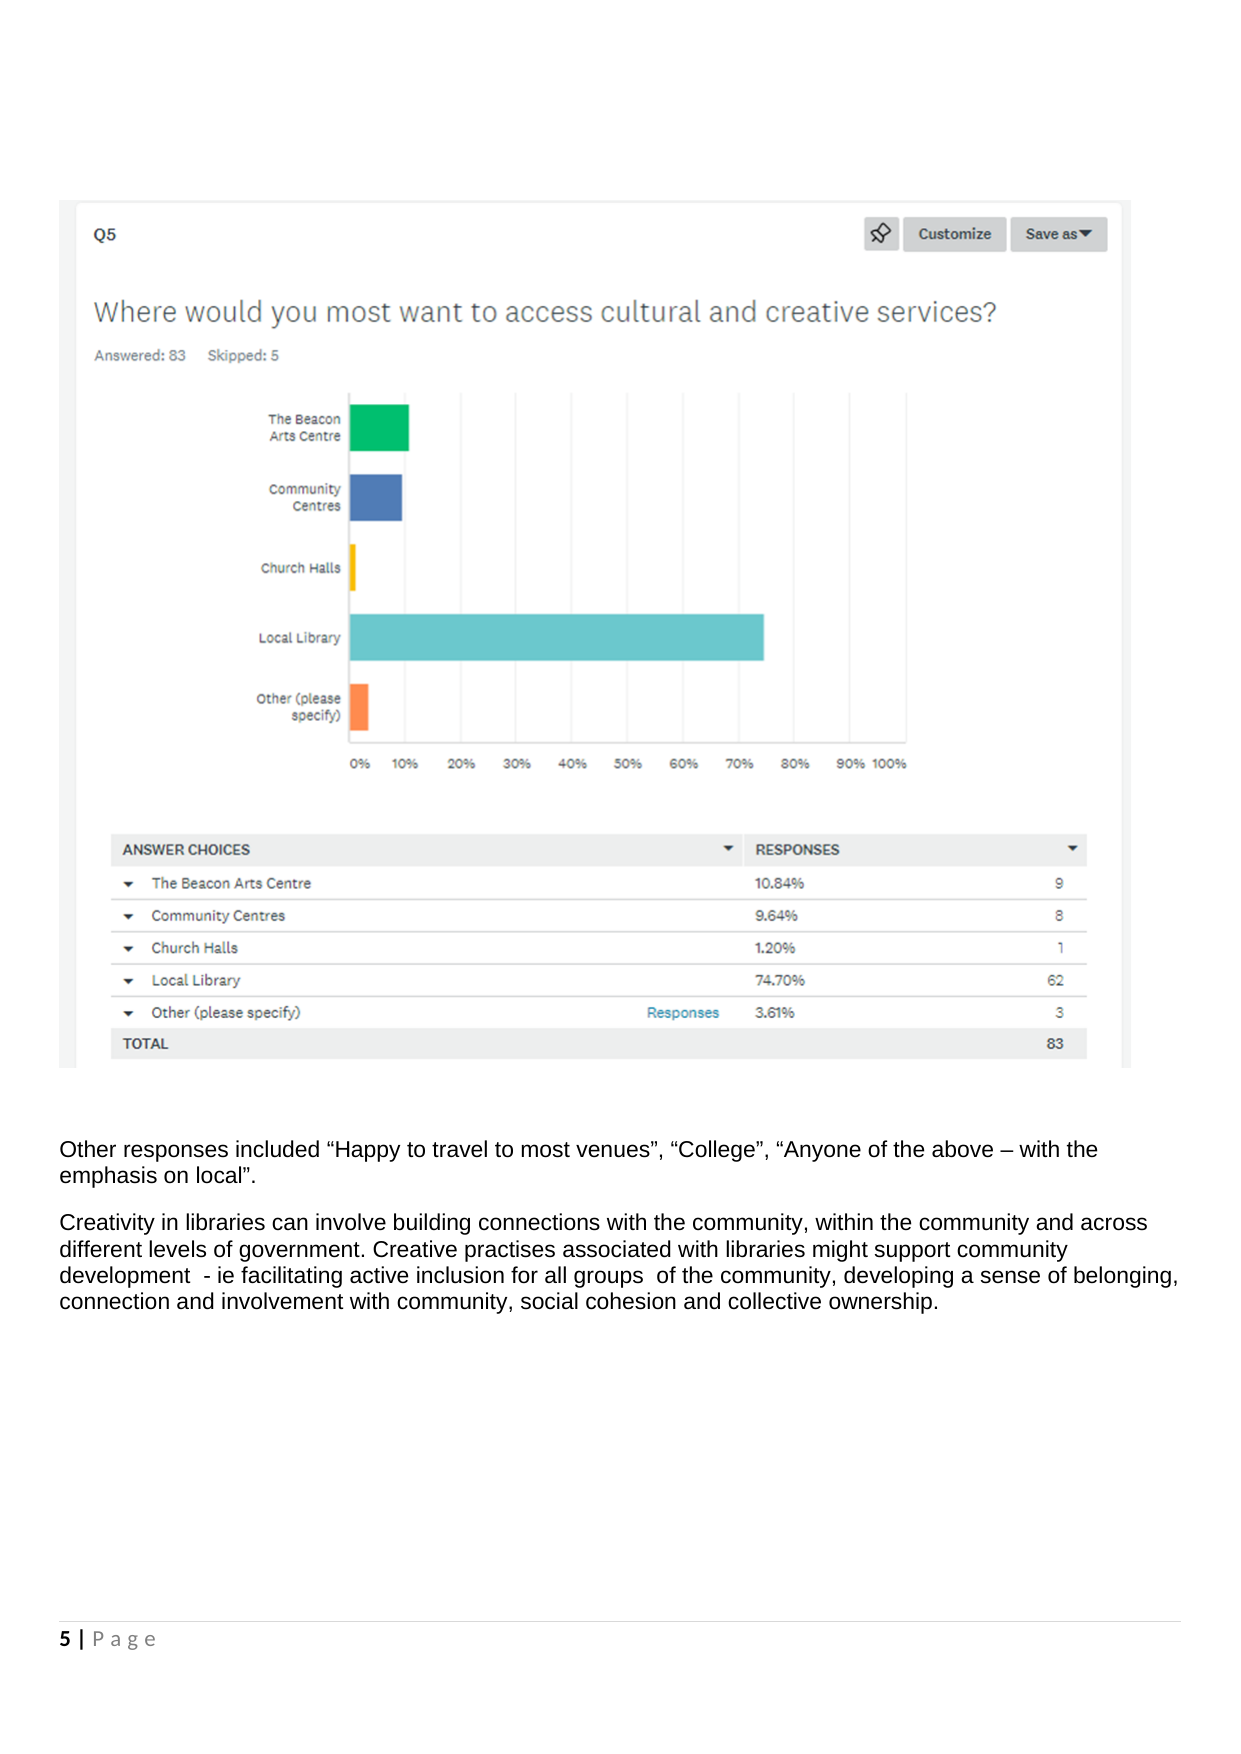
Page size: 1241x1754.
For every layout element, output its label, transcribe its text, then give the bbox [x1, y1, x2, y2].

picture [59, 200, 1132, 1068]
text Creativity in libraries can involve building connections with the community, within the community and across different levels of government. Creative practises associated with libraries might support community development - ie facilitating active inclusion for all groups of the community, developing a sense of belonging, connection and involvement with community, social cohesion and collective ownership. [59, 1209, 1181, 1315]
text Other responses included “Happy to travel to most venues”, “College”, “Anyone of the above – with the emphasis on local”. [59, 1136, 1181, 1188]
